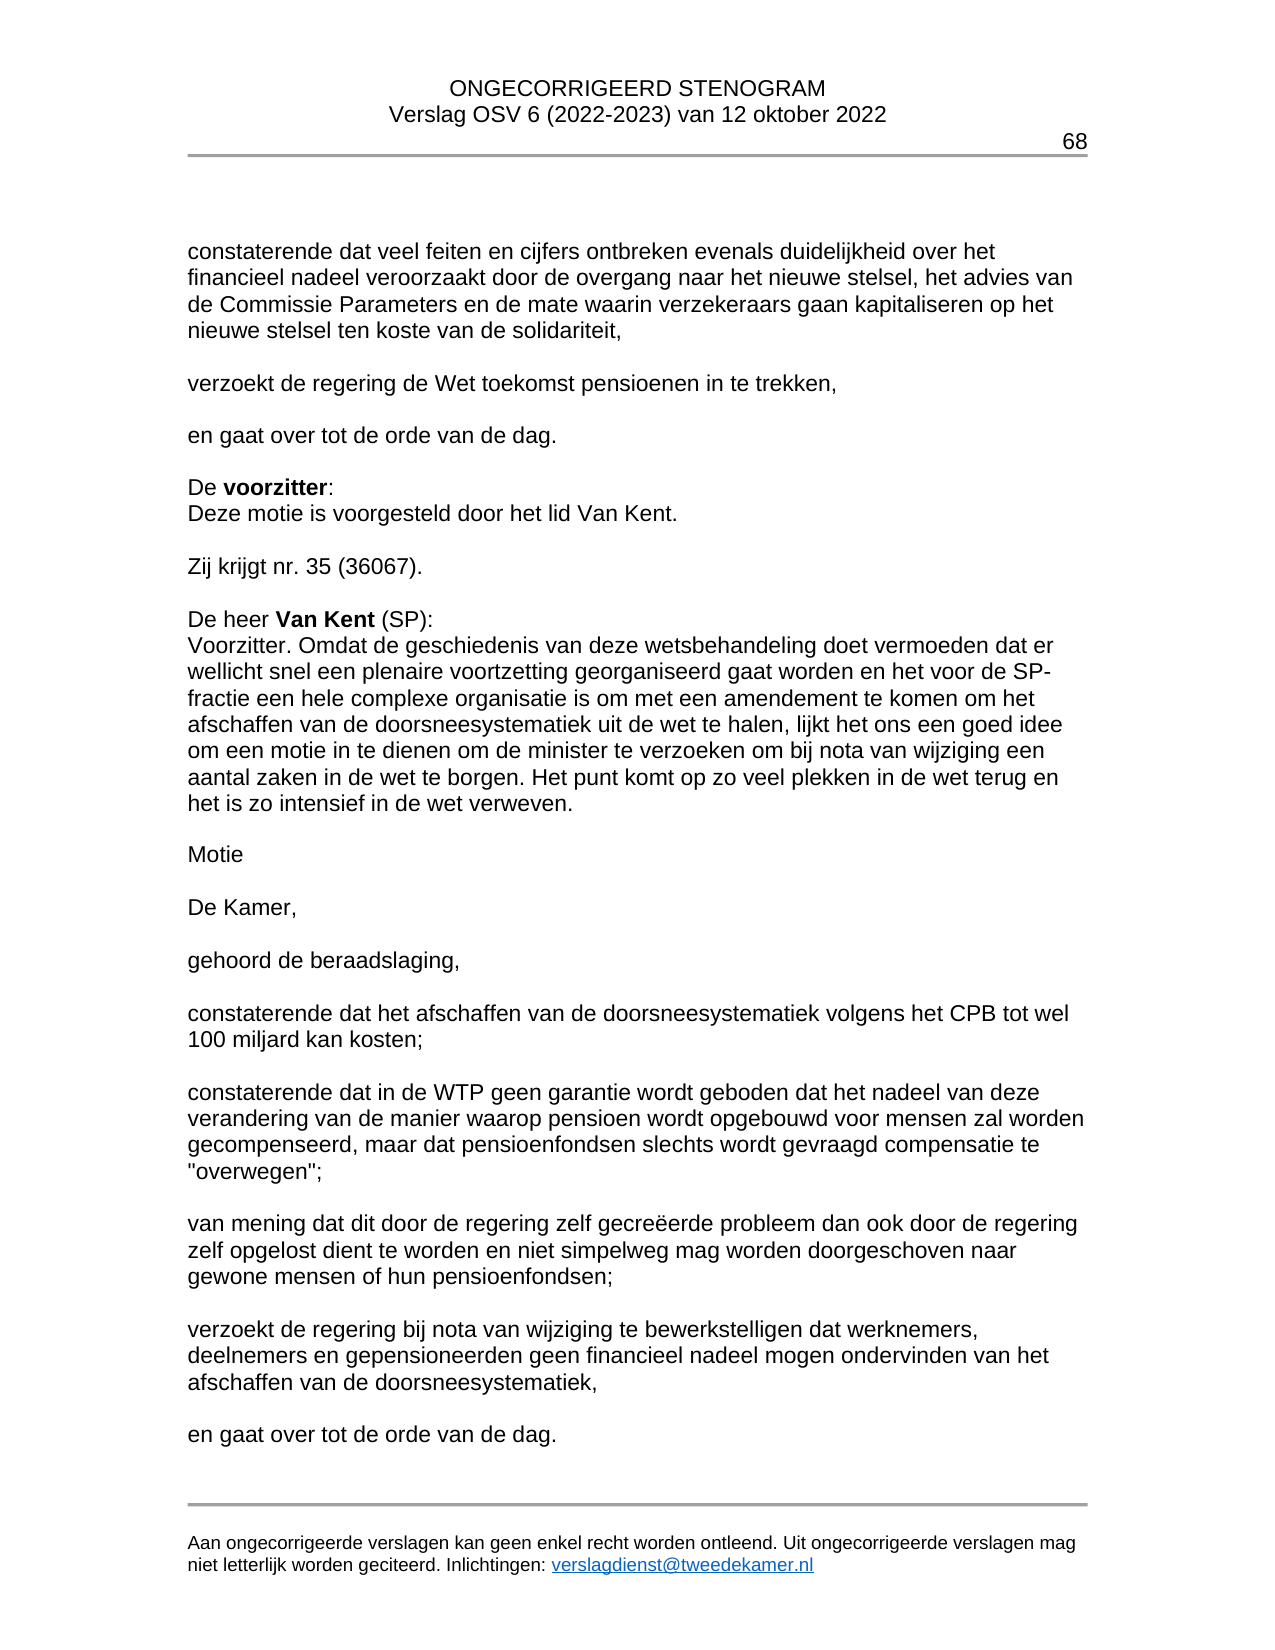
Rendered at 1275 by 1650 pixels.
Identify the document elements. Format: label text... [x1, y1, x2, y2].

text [187, 212, 1087, 449]
text Motie De Kamer, gehoord de beraadslaging, constaterende dat het afschaffen van de doorsneesystematiek volgens het CPB tot wel 100 miljard kan kosten; constaterende dat in de WTP geen garantie wordt geboden dat het nadeel van deze verandering van de manier waarop pensioen wordt opgebouwd voor mensen zal worden gecompenseerd, maar dat pensioenfondsen slechts wordt gevraagd compensatie te "overwegen"; van mening dat dit door de regering zelf gecreëerde probleem dan ook door de regering zelf opgelost dient te worden en niet simpelweg mag worden doorgeschoven naar gewone mensen of hun pensioenfondsen; verzoekt de regering bij nota van wijziging te bewerkstelligen dat werknemers, deelnemers en gepensioneerden geen financieel nadeel mogen ondervinden van het afschaffen van de doorsneesystematiek, en gaat over tot de orde van de dag. [187, 841, 1087, 1447]
text De voorzitter: Deze motie is voorgesteld door het lid Van Kent. Zij krijgt nr. 35 (36067). De heer Van Kent (SP): Voorzitter. Omdat de geschiedenis van deze wetsbehandeling doet vermoeden dat er wellicht snel een plenaire voortzetting georganiseerd gaat worden en het voor de SP-fractie een hele complexe organisatie is om met een amendement te komen om het afschaffen van de doorsneesystematiek uit de wet te halen, lijkt het ons een goed idee om een motie in te dienen om de minister te verzoeken om bij nota van wijziging een aantal zaken in de wet te borgen. Het punt komt op zo veel plekken in de wet terug en het is zo intensief in de wet verweven. [187, 474, 1087, 816]
